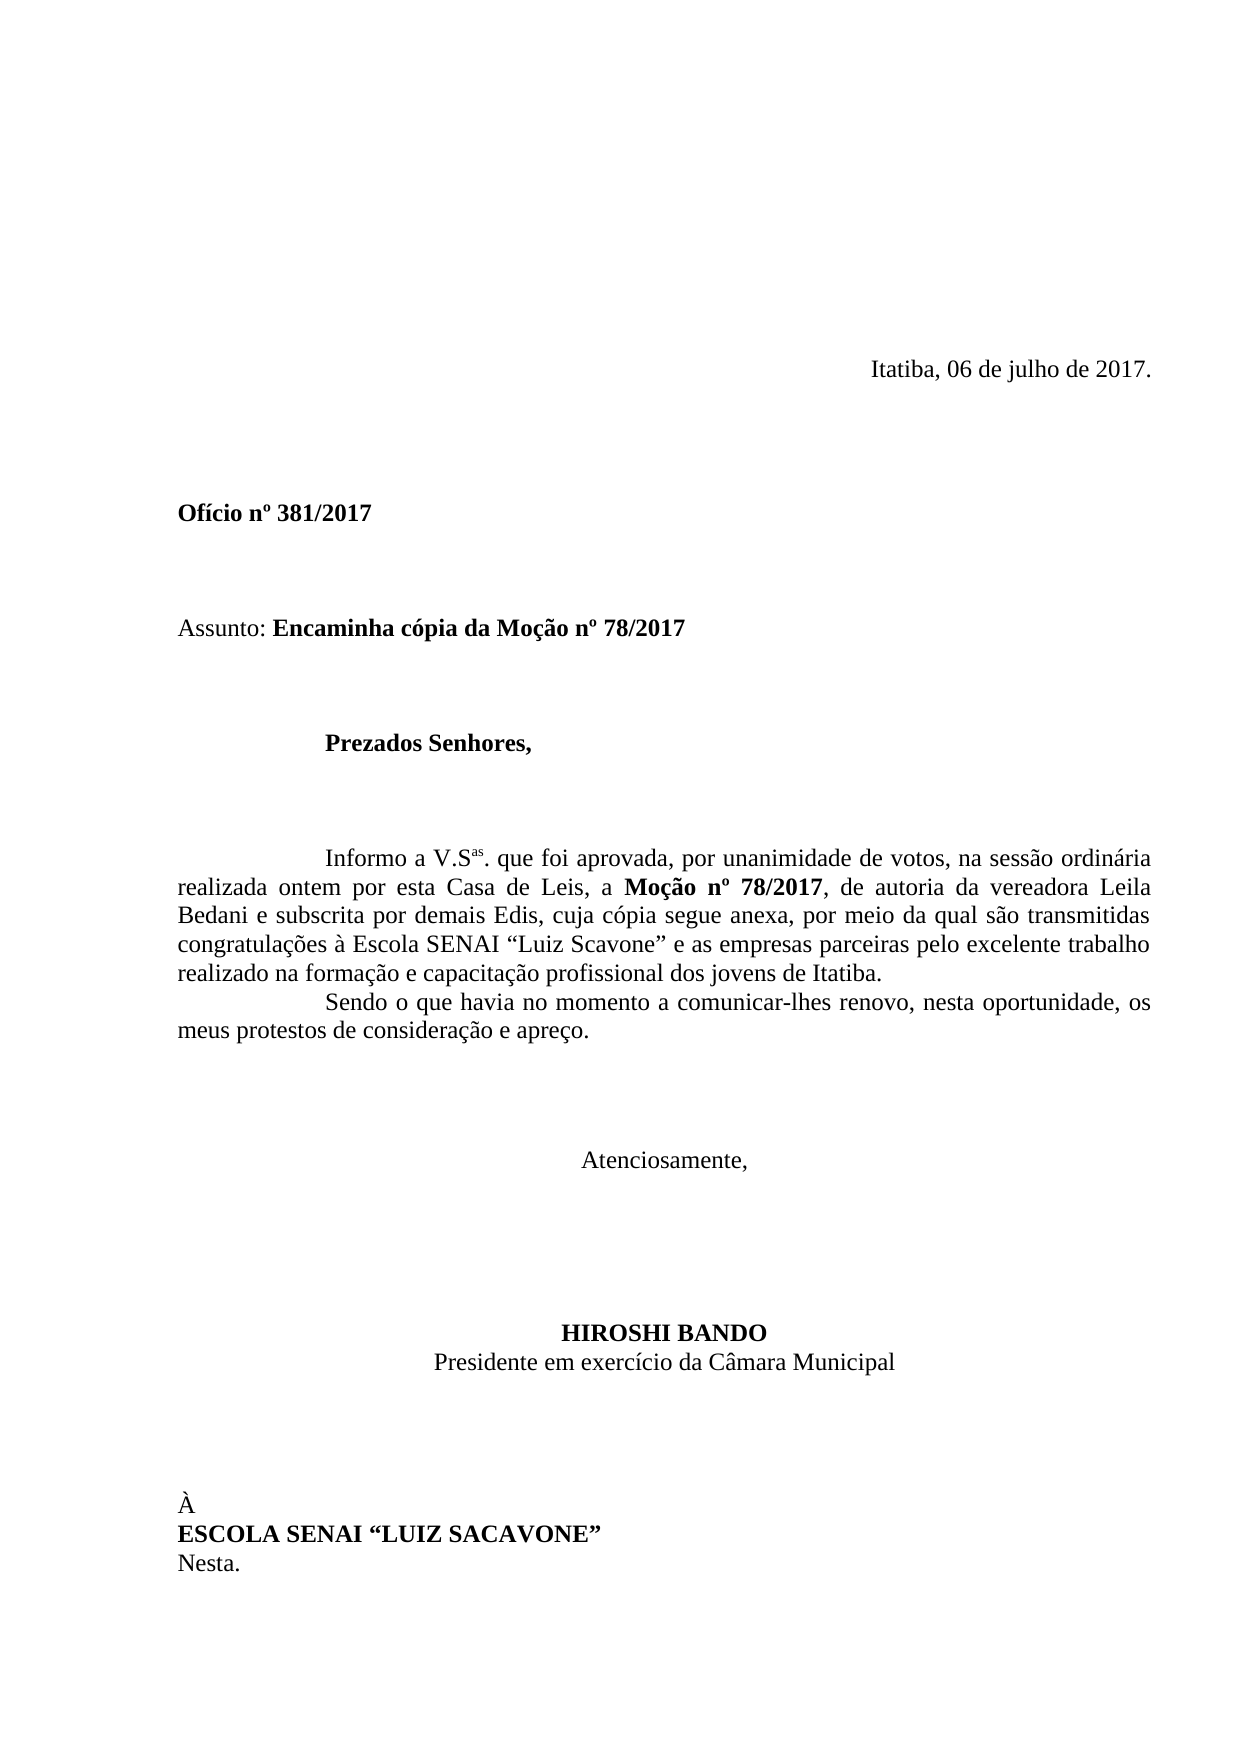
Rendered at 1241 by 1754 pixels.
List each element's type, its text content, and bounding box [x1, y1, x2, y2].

text ESCOLA SENAI “LUIZ SACAVONE” [177, 1519, 1152, 1548]
text Presidente em exercício da Câmara Municipal [177, 1347, 1152, 1375]
subtitle Atenciosamente, [177, 1145, 1152, 1174]
subtitle HIROSHI BANDO [177, 1318, 1152, 1347]
text À [177, 1490, 1152, 1519]
text Prezados Senhores, [177, 728, 1152, 757]
text Ofício nº 381/2017 [177, 498, 1152, 527]
text Nesta. [177, 1548, 1152, 1577]
text Informo a V.Sas. que foi aprovada, por unanimidade de votos, na sessão ordinária realizada ontem por esta Casa de Leis, a Moção nº 78/2017, de autoria da vereadora Leila Bedani e subscrita por demais Edis, cuja cópia segue anexa, por meio da qual são transmitidas congratulações à Escola SENAI “Luiz Scavone” e as empresas parceiras pelo excelente trabalho realizado na formação e capacitação profissional dos jovens de Itatiba. [177, 843, 1152, 987]
text Assunto: Encaminha cópia da Moção nº 78/2017 [177, 613, 1152, 642]
text Itatiba, 06 de julho de 2017. [177, 354, 1152, 383]
text Sendo o que havia no momento a comunicar-lhes renovo, nesta oportunidade, os meus protestos de consideração e apreço. [177, 987, 1152, 1044]
